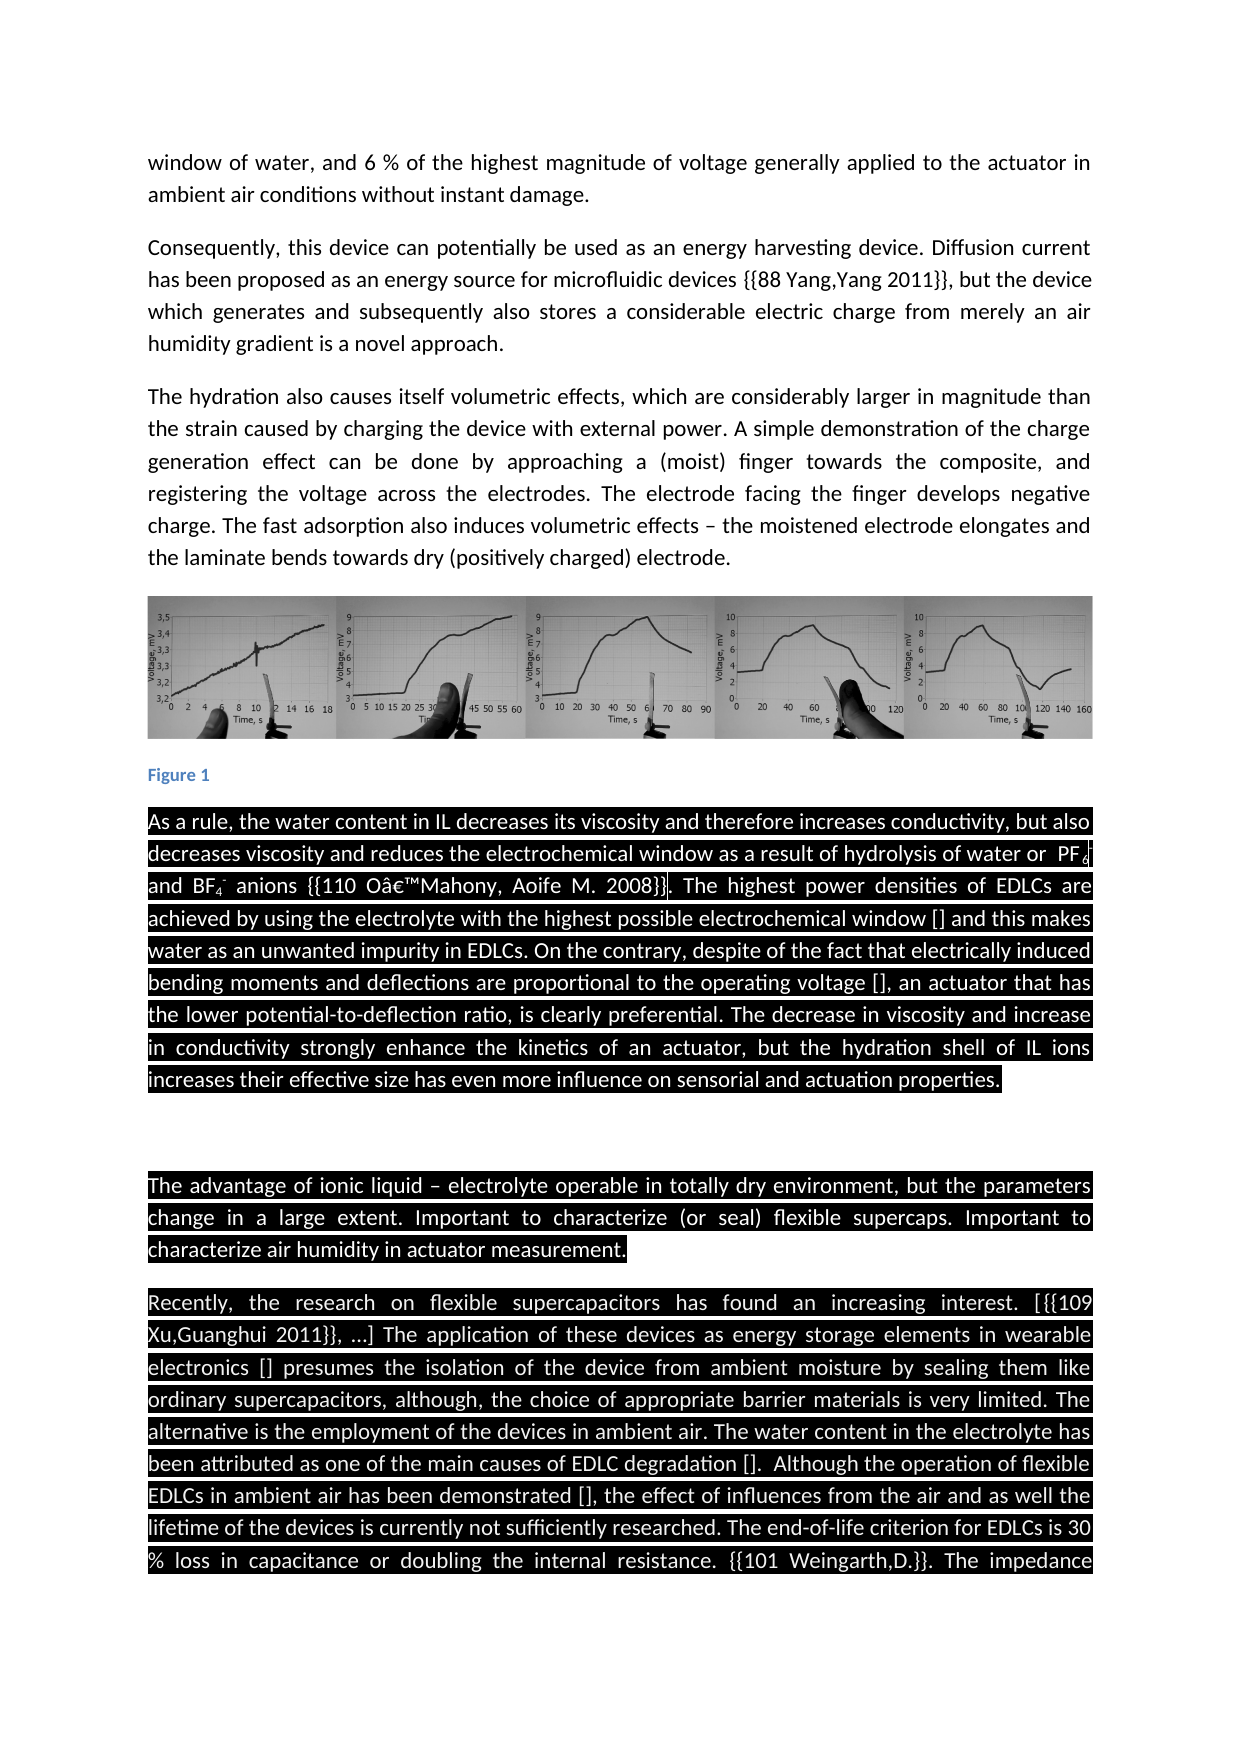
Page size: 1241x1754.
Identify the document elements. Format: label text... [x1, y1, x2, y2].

text Figure 1 [148, 763, 1093, 786]
text The hydration also causes itself volumetric effects, which are considerably larger in magnitude than the strain caused by charging the device with external power. A simple demonstration of the charge generation effect can be done by approaching a (moist) finger towards the composite, and registering the voltage across the electrodes. The electrode facing the finger develops negative charge. The fast adsorption also induces volumetric effects – the moistened electrode elongates and the laminate bends towards dry (positively charged) electrode. [148, 382, 1093, 571]
text The advantage of ionic liquid – electrolyte operable in totally dry environment, but the parameters change in a large extent. Important to characterize (or seal) flexible supercaps. Important to characterize air humidity in actuator measurement. [148, 1231, 1093, 1263]
picture [147, 596, 1093, 739]
text Consequently, this device can potentially be used as an energy harvesting device. Diffusion current has been proposed as an energy source for microfluidic devices {{88 Yang,Yang 2011}}, but the device which generates and subsequently also stores a considerable electric charge from merely an air humidity gradient is a novel approach. [148, 233, 1093, 357]
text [148, 148, 1093, 208]
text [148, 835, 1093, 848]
